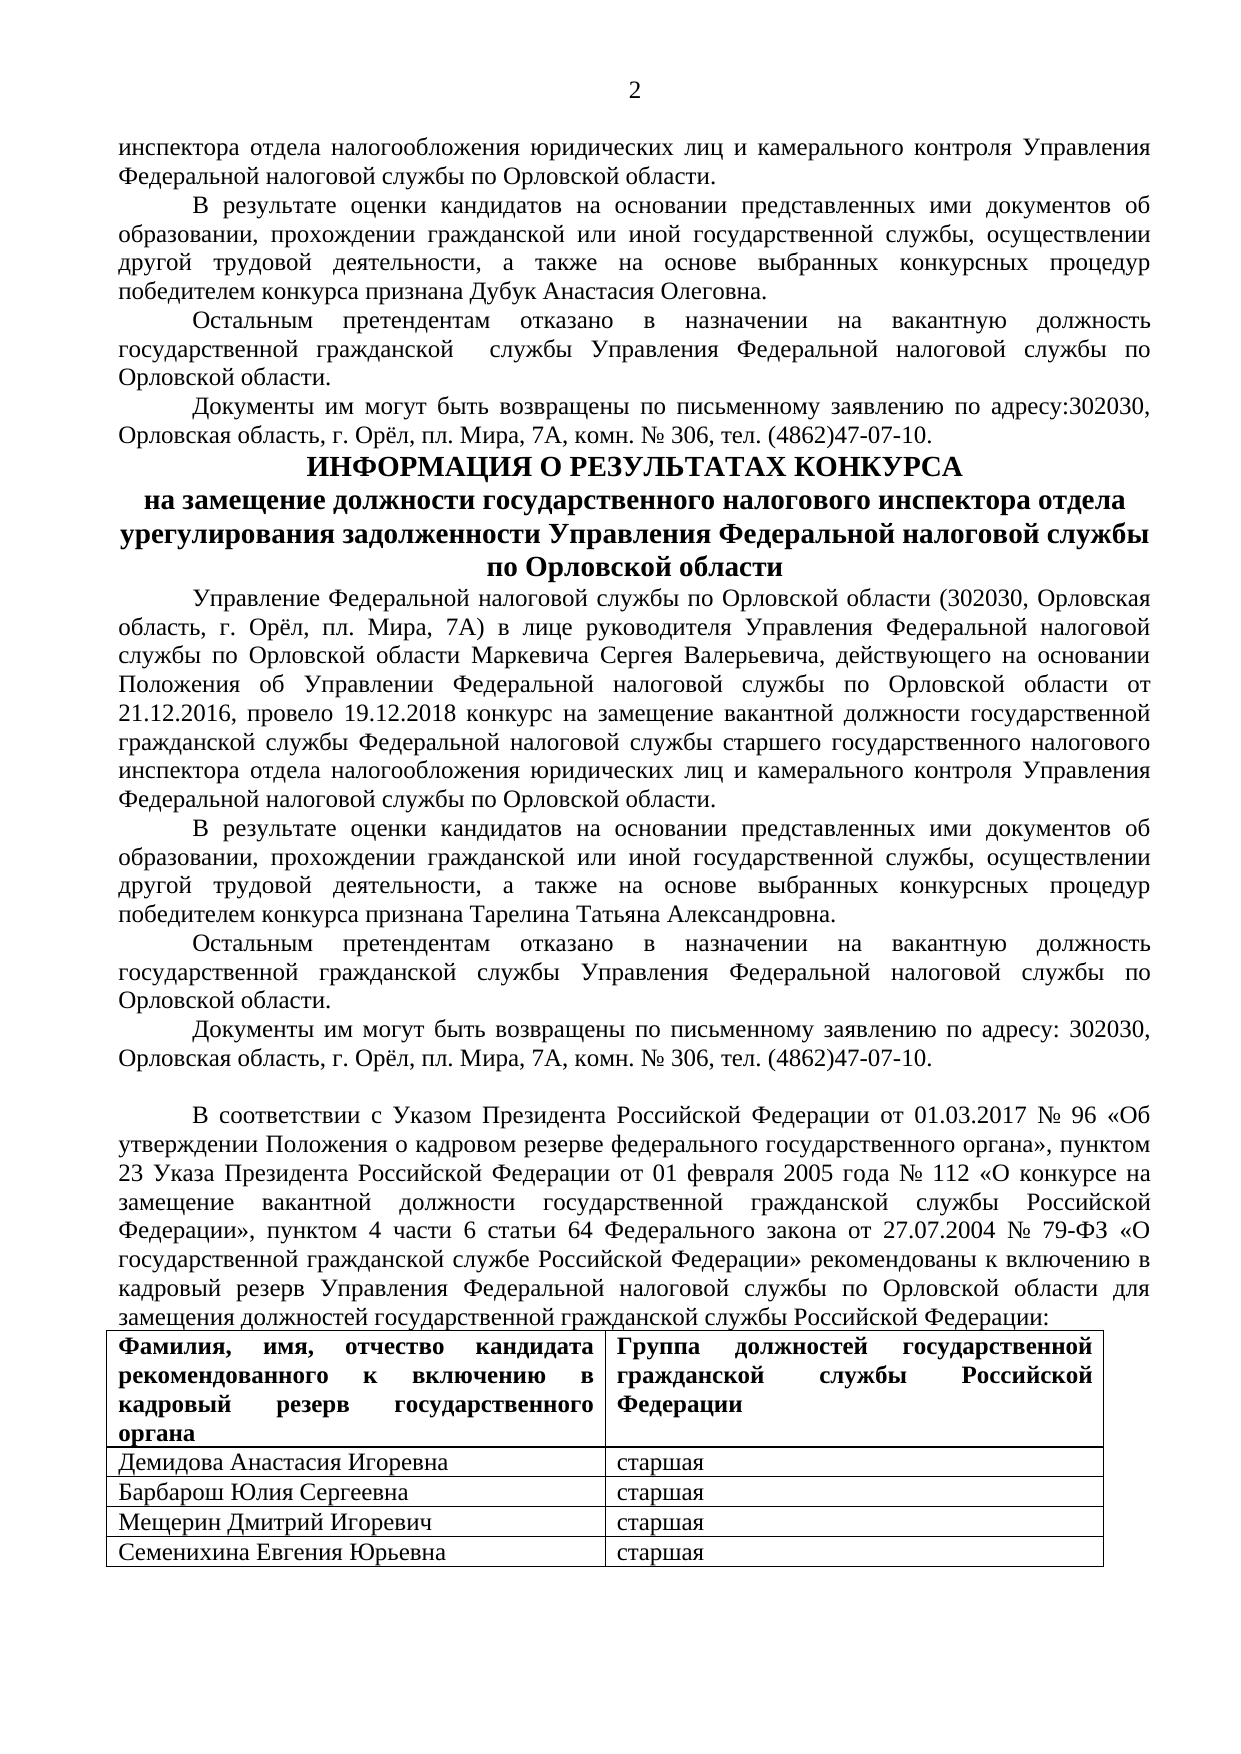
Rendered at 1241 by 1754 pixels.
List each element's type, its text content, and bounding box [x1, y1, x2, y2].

subtitle ИНФОРМАЦИЯ О РЕЗУЛЬТАТАХ КОНКУРСА [118, 449, 1152, 482]
table_header Группа должностей государственной гражданской службы Российской Федерации [606, 1331, 1103, 1446]
text В результате оценки кандидатов на основании представленных ими документов об образовании, прохождении гражданской или иной государственной службы, осуществлении другой трудовой деятельности, а также на основе выбранных конкурсных процедур победителем конкурса признана Тарелина Татьяна Александровна. [118, 813, 1152, 928]
table_cell Барбарош Юлия Сергеевна [107, 1477, 605, 1506]
table_cell Мещерин Дмитрий Игоревич [107, 1507, 605, 1536]
table_cell старшая [606, 1537, 1103, 1566]
text на замещение должности государственного налогового инспектора отдела урегулирования задолженности Управления Федеральной налоговой службы по Орловской области [118, 482, 1152, 583]
table_cell старшая [606, 1507, 1103, 1536]
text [118, 132, 1152, 190]
table_cell Демидова Анастасия Игоревна [107, 1448, 605, 1476]
table_cell Семенихина Евгения Юрьевна [107, 1537, 605, 1566]
table_cell старшая [606, 1477, 1103, 1506]
table_header Фамилия, имя, отчество кандидата рекомендованного к включению в кадровый резерв государственного органа [107, 1331, 605, 1446]
text В результате оценки кандидатов на основании представленных ими документов об образовании, прохождении гражданской или иной государственной службы, осуществлении другой трудовой деятельности, а также на основе выбранных конкурсных процедур победителем конкурса признана Дубук Анастасия Олеговна. [118, 190, 1152, 305]
text В соответствии с Указом Президента Российской Федерации от 01.03.2017 № 96 «Об утверждении Положения о кадровом резерве федерального государственного органа», пунктом 23 Указа Президента Российской Федерации от 01 февраля 2005 года № 112 «О конкурсе на замещение вакантной должности государственной гражданской службы Российской Федерации», пунктом 4 части 6 статьи 64 Федерального закона от 27.07.2004 № 79-ФЗ «О государственной гражданской службе Российской Федерации» рекомендованы к включению в кадровый резерв Управления Федеральной налоговой службы по Орловской области для замещения должностей государственной гражданской службы Российской Федерации: [118, 1100, 1152, 1330]
table_cell старшая [606, 1448, 1103, 1476]
